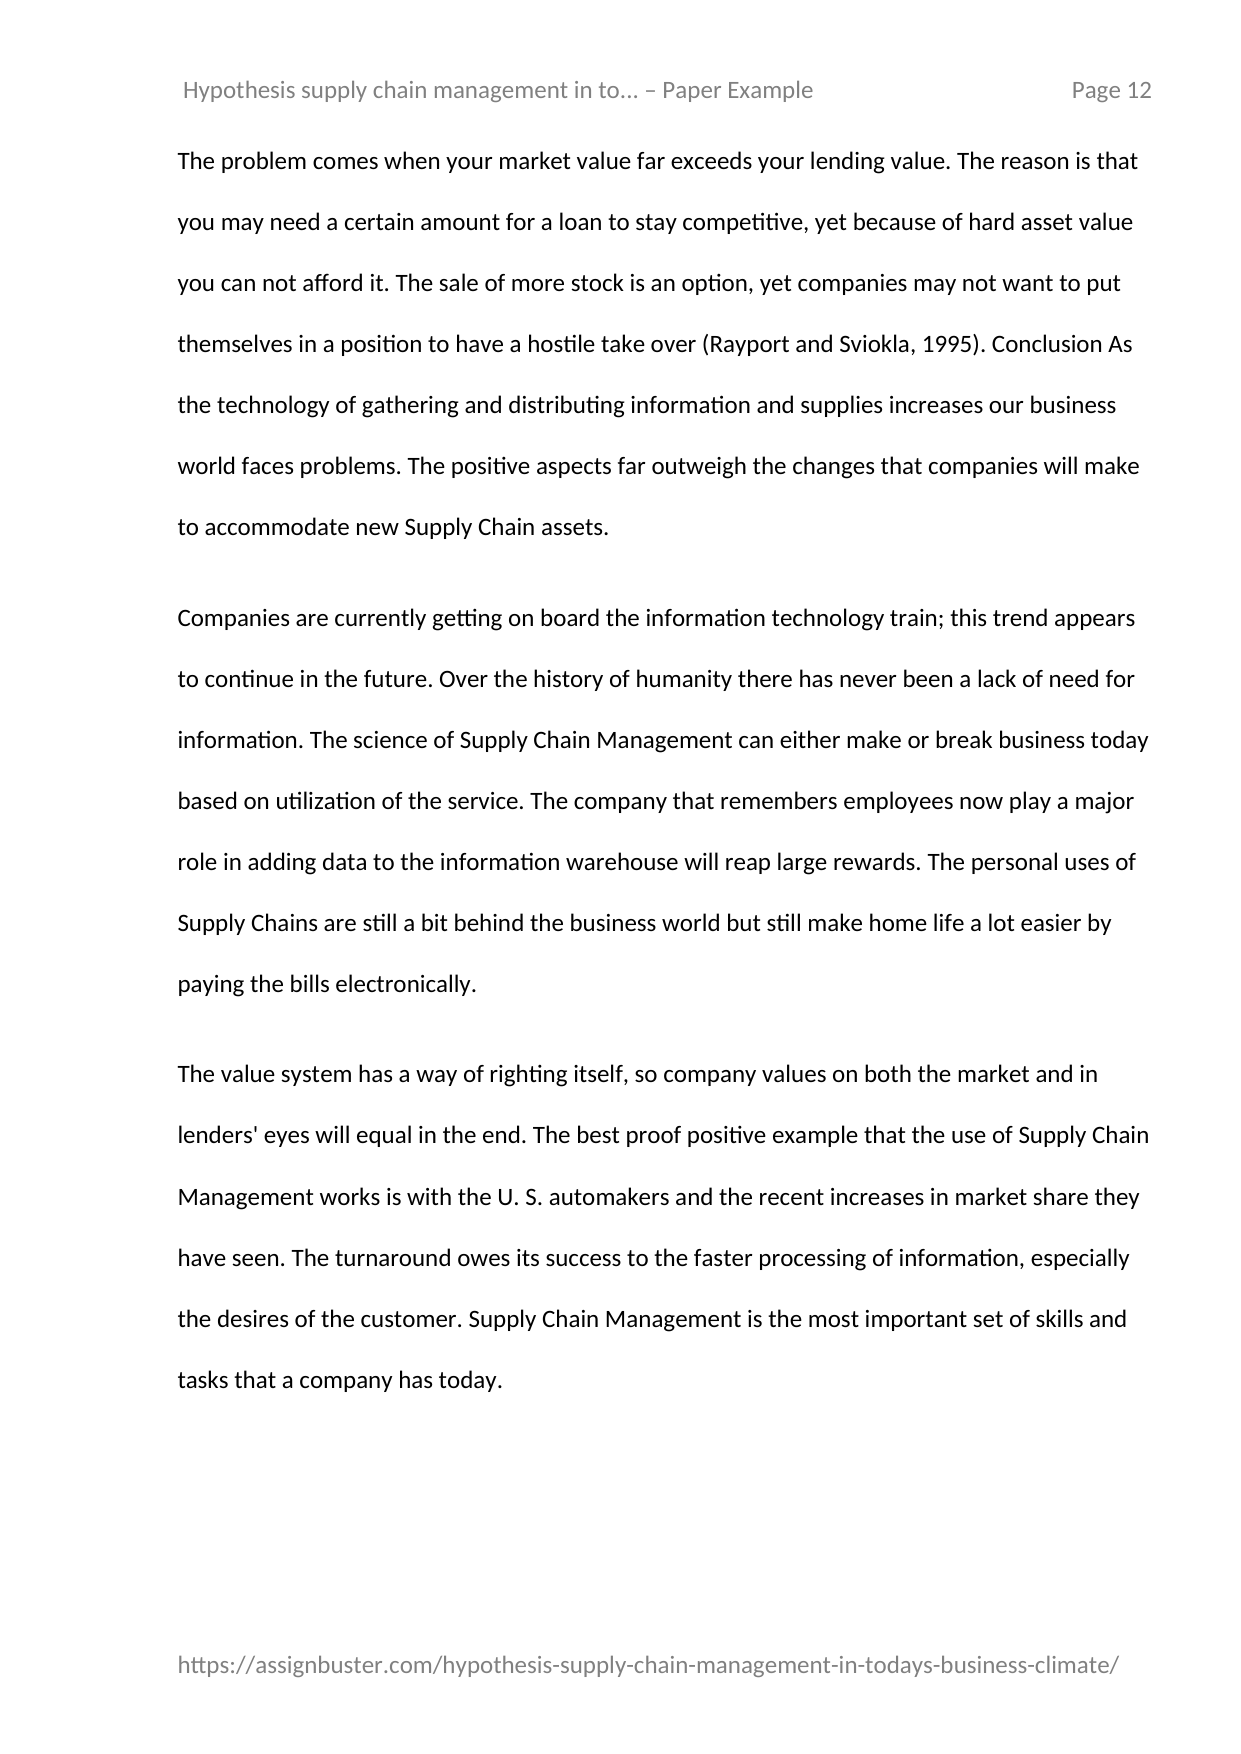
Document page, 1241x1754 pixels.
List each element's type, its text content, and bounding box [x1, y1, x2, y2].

text Companies are currently getting on board the information technology train; this trend appears to continue in the future. Over the history of humanity there has never been a lack of need for information. The science of Supply Chain Management can either make or break business today based on utilization of the service. The company that remembers employees now play a major role in adding data to the information warehouse will reap large rewards. The personal uses of Supply Chains are still a bit behind the business world but still make home life a lot easier by paying the bills electronically. [177, 602, 1152, 998]
text The problem comes when your market value far exceeds your lending value. The reason is that you may need a certain amount for a loan to stay competitive, yet because of hard asset value you can not afford it. The sale of more stock is an option, yet companies may not want to put themselves in a position to have a hostile take over (Rayport and Sviokla, 1995). Conclusion As the technology of gathering and distributing information and supplies increases our business world faces problems. The positive aspects far outweigh the changes that companies will make to accommodate new Supply Chain assets. [177, 145, 1152, 542]
text The value system has a way of righting itself, so company values on both the market and in lenders' eyes will equal in the end. The best proof positive example that the use of Supply Chain Management works is with the U. S. automakers and the recent increases in market share they have seen. The turnaround owes its success to the faster processing of information, especially the desires of the customer. Supply Chain Management is the most important set of skills and tasks that a company has today. [177, 1058, 1152, 1394]
